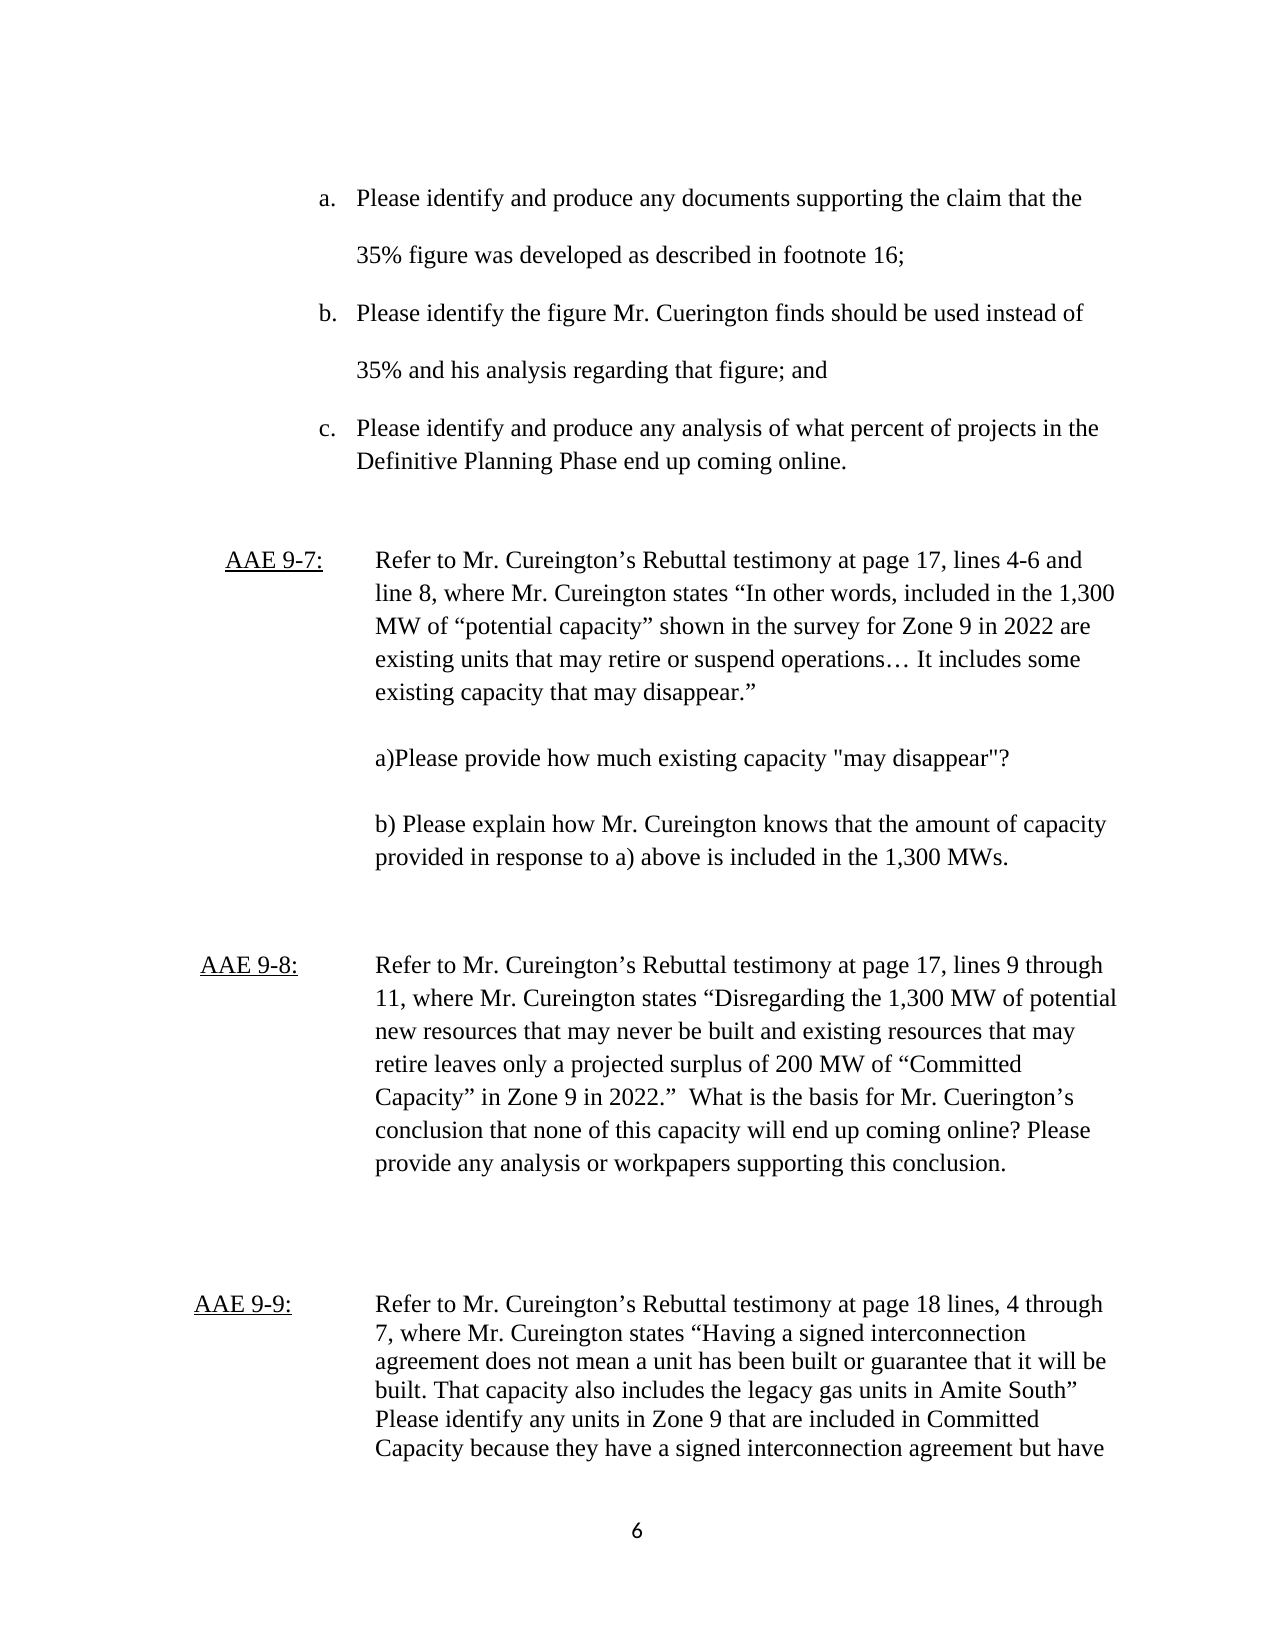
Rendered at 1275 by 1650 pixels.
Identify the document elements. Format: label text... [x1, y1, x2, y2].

list Please identify and produce any documents supporting the claim that the 35% figure was developed as described in footnote 16; [319, 183, 1125, 269]
list MW of “potential capacity” shown in the survey for Zone 9 in 2022 are [225, 611, 1125, 640]
list Please identify the figure Mr. Cuerington finds should be used instead of 35% and his analysis regarding that figure; and [319, 298, 1125, 384]
list line 8, where Mr. Cureington states “In other words, included in the 1,300 [225, 578, 1125, 607]
list AAE 9-7: Refer to Mr. Cureington’s Rebuttal testimony at page 17, lines 4-6 and [225, 545, 1125, 574]
list existing units that may retire or suspend operations… It includes some [300, 644, 1125, 673]
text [194, 1289, 1125, 1461]
list b) Please explain how Mr. Cureington knows that the amount of capacity [300, 809, 1125, 838]
list existing capacity that may disappear.” [300, 677, 1125, 706]
list Please identify and produce any analysis of what percent of projects in the Definitive Planning Phase end up coming online. [319, 413, 1125, 475]
text AAE 9-8: Refer to Mr. Cureington’s Rebuttal testimony at page 17, lines 9 through 11, where Mr. Cureington states “Disregarding the 1,300 MW of potential new resources that may never be built and existing resources that may retire leaves only a projected surplus of 200 MW of “Committed Capacity” in Zone 9 in 2022.” What is the basis for Mr. Cuerington’s conclusion that none of this capacity will end up coming online? Please provide any analysis or workpapers supporting this conclusion. [200, 950, 1125, 1177]
list a)Please provide how much existing capacity "may disappear"? [300, 743, 1125, 772]
list provided in response to a) above is included in the 1,300 MWs. [300, 842, 1125, 871]
